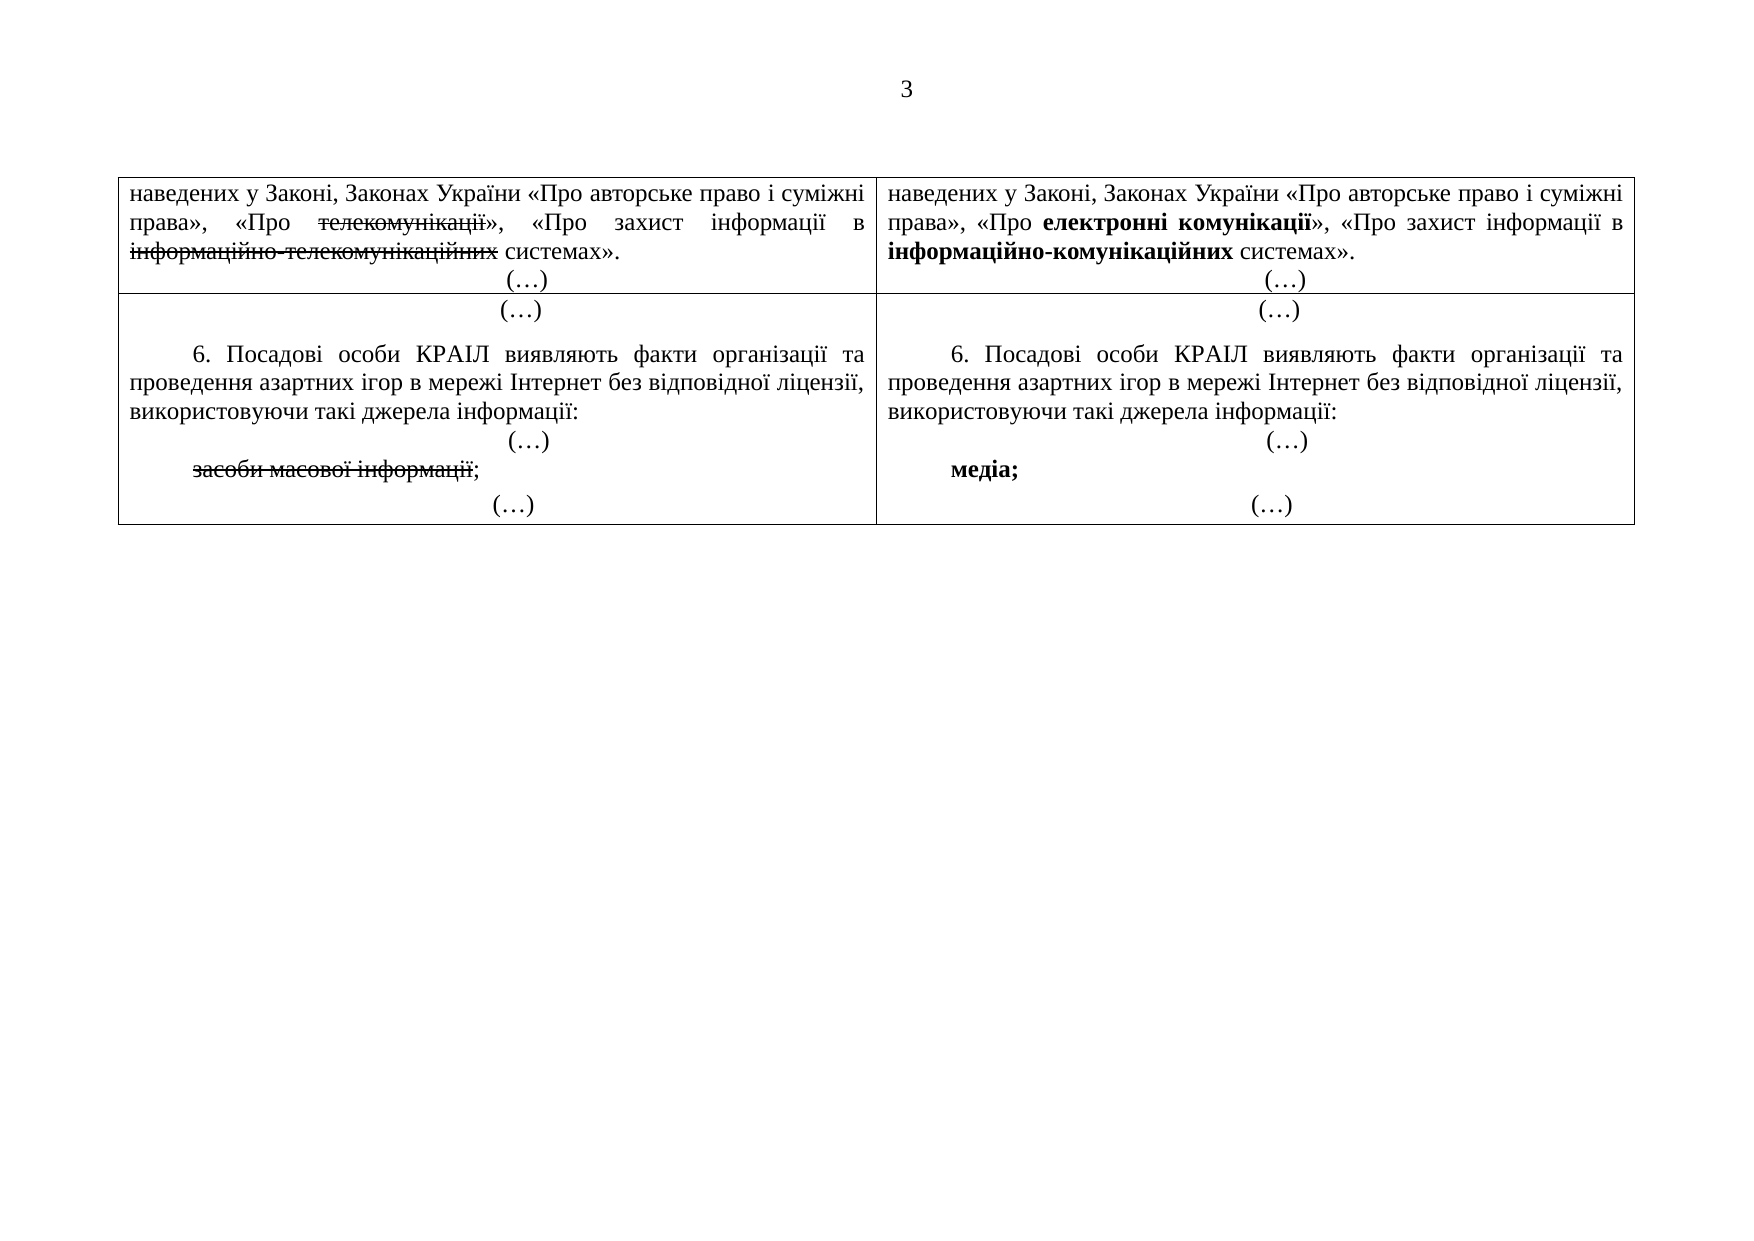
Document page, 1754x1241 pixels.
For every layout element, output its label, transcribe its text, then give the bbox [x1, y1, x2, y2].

table_cell (…) 6. Посадові особи КРАІЛ виявляють факти організації та проведення азартних ігор в мережі Інтернет без відповідної ліцензії, використовуючи такі джерела інформації: (…) засоби масової інформації; (…) [119, 294, 876, 524]
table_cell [877, 178, 1634, 293]
table_cell (…) 6. Посадові особи КРАІЛ виявляють факти організації та проведення азартних ігор в мережі Інтернет без відповідної ліцензії, використовуючи такі джерела інформації: (…) медіа; (…) [877, 294, 1634, 524]
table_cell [119, 178, 876, 293]
